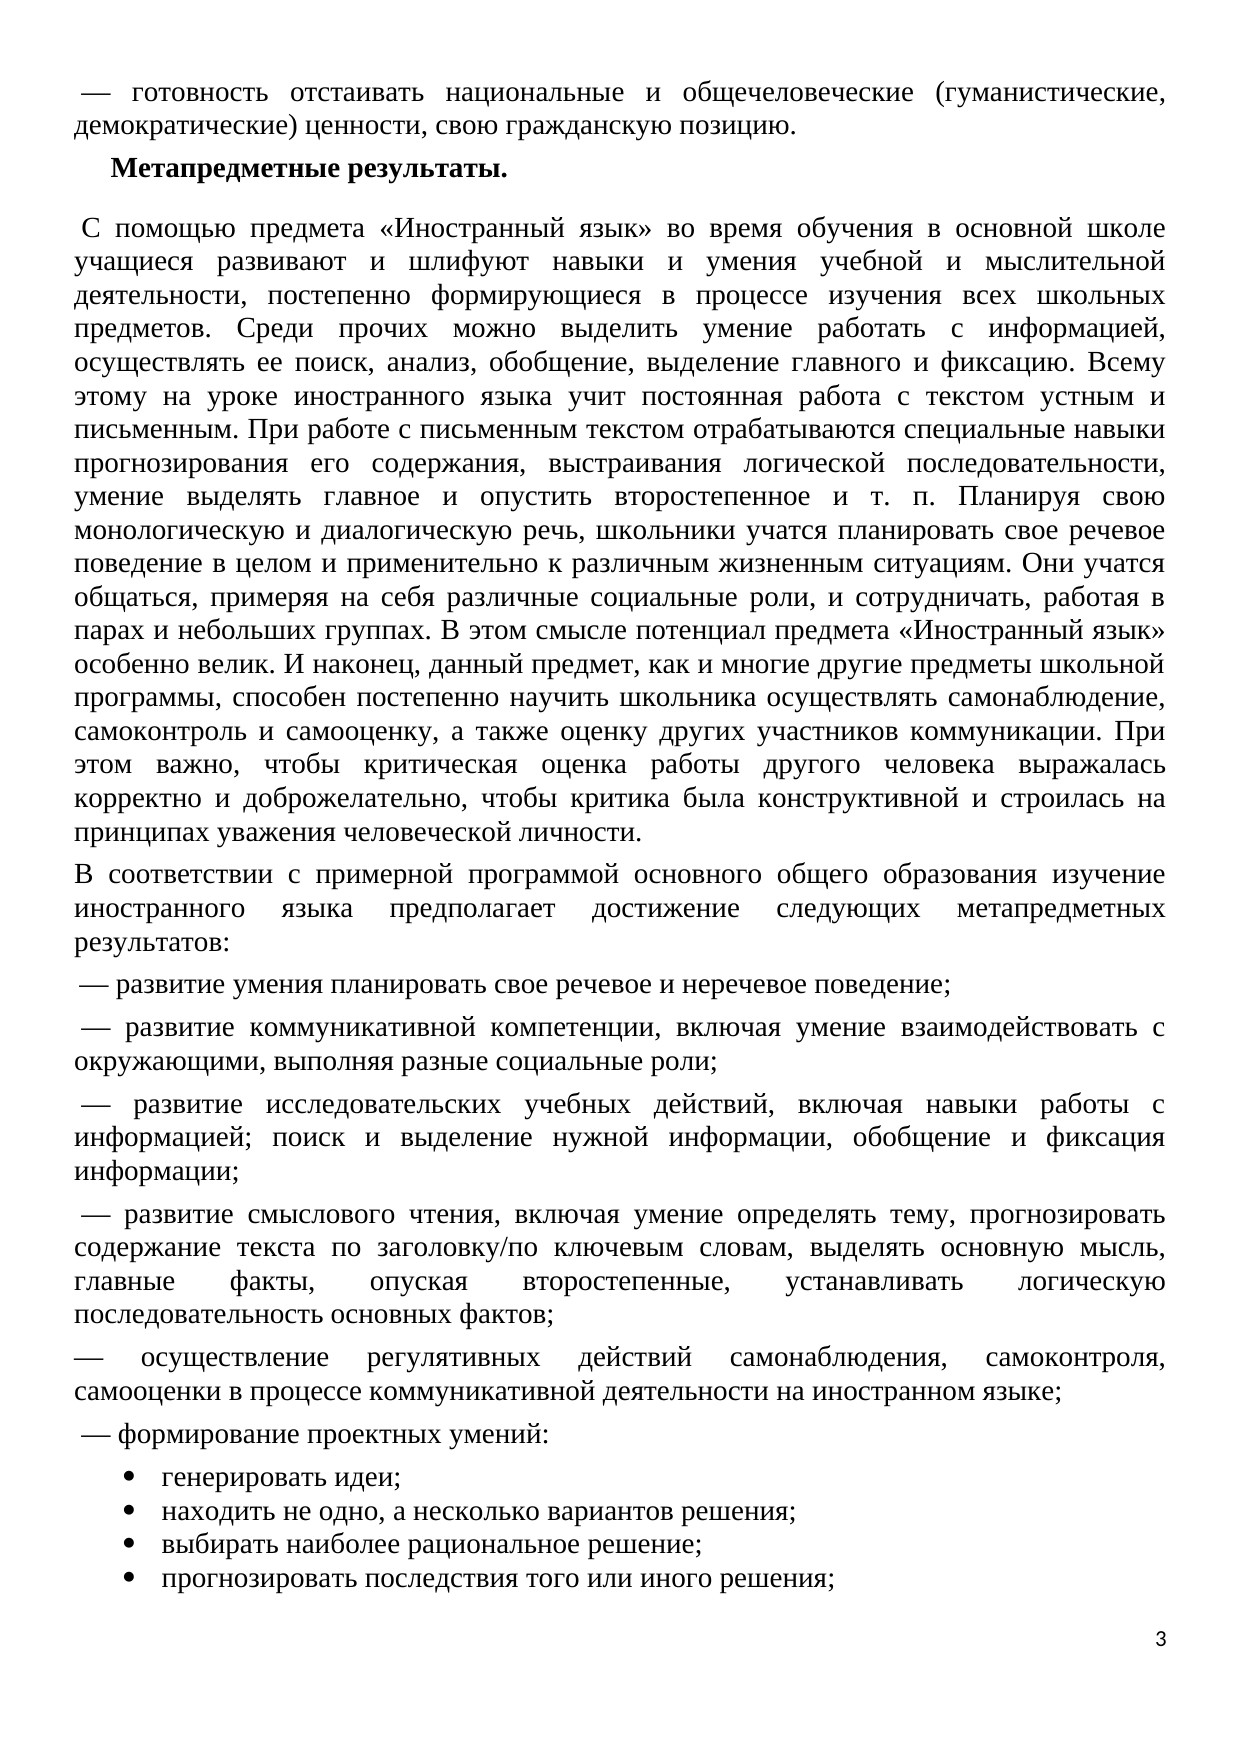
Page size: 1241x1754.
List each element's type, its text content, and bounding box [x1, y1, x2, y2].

text — осуществление регулятивных действий самонаблюдения, самоконтроля, самооценки в процессе коммуникативной деятельности на иностранном языке; [74, 1339, 1167, 1407]
list прогнозировать последствия того или иного решения; [124, 1560, 1167, 1593]
text С помощью предмета «Иностранный язык» во время обучения в основной школе учащиеся развивают и шлифуют навыки и умения учебной и мыслительной деятельности, постепенно формирующиеся в процессе изучения всех школьных предметов. Среди прочих можно выделить умение работать с информацией, осуществлять ее поиск, анализ, обобщение, выделение главного и фиксацию. Всему этому на уроке иностранного языка учит постоянная работа с текстом устным и письменным. При работе с письменным текстом отрабатываются специальные навыки прогнозирования его содержания, выстраивания логической последовательности, умение выделять главное и опустить второстепенное и т. п. Планируя свою монологическую и диалогическую речь, школьники учатся планировать свое речевое поведение в целом и применительно к различным жизненным ситуациям. Они учатся общаться, примеряя на себя различные социальные роли, и сотрудничать, работая в парах и небольших группах. В этом смысле потенциал предмета «Иностранный язык» особенно велик. И наконец, данный предмет, как и многие другие предметы школьной программы, способен постепенно научить школьника осуществлять самонаблюдение, самоконтроль и самооценку, а также оценку других участников коммуникации. При этом важно, чтобы критическая оценка работы другого человека выражалась корректно и доброжелательно, чтобы критика была конструктивной и строилась на принципах уважения человеческой личности. [74, 210, 1167, 847]
text — развитие умения планировать свое речевое и неречевое поведение; [74, 967, 1167, 1000]
text — развитие исследовательских учебных действий, включая навыки работы с информацией; поиск и выделение нужной информации, обобщение и фиксация информации; [74, 1086, 1167, 1187]
text Метапредметные результаты. [74, 150, 1167, 184]
list выбирать наиболее рациональное решение; [124, 1526, 1167, 1560]
list находить не одно, а несколько вариантов решения; [124, 1493, 1167, 1526]
text В соответствии с примерной программой основного общего образования изучение иностранного языка предполагает достижение следующих метапредметных результатов: [74, 857, 1167, 957]
text — готовность отстаивать национальные и общечеловеческие (гуманистические, демократические) ценности, свою гражданскую позицию. [74, 74, 1167, 141]
text — развитие смыслового чтения, включая умение определять тему, прогнозировать содержание текста по заголовку/по ключевым словам, выделять основную мысль, главные факты, опуская второстепенные, устанавливать логическую последовательность основных фактов; [74, 1196, 1167, 1330]
list генерировать идеи; [124, 1459, 1167, 1493]
text — формирование проектных умений: [74, 1416, 1167, 1449]
text — развитие коммуникативной компетенции, включая умение взаимодействовать с окружающими, выполняя разные социальные роли; [74, 1009, 1167, 1077]
